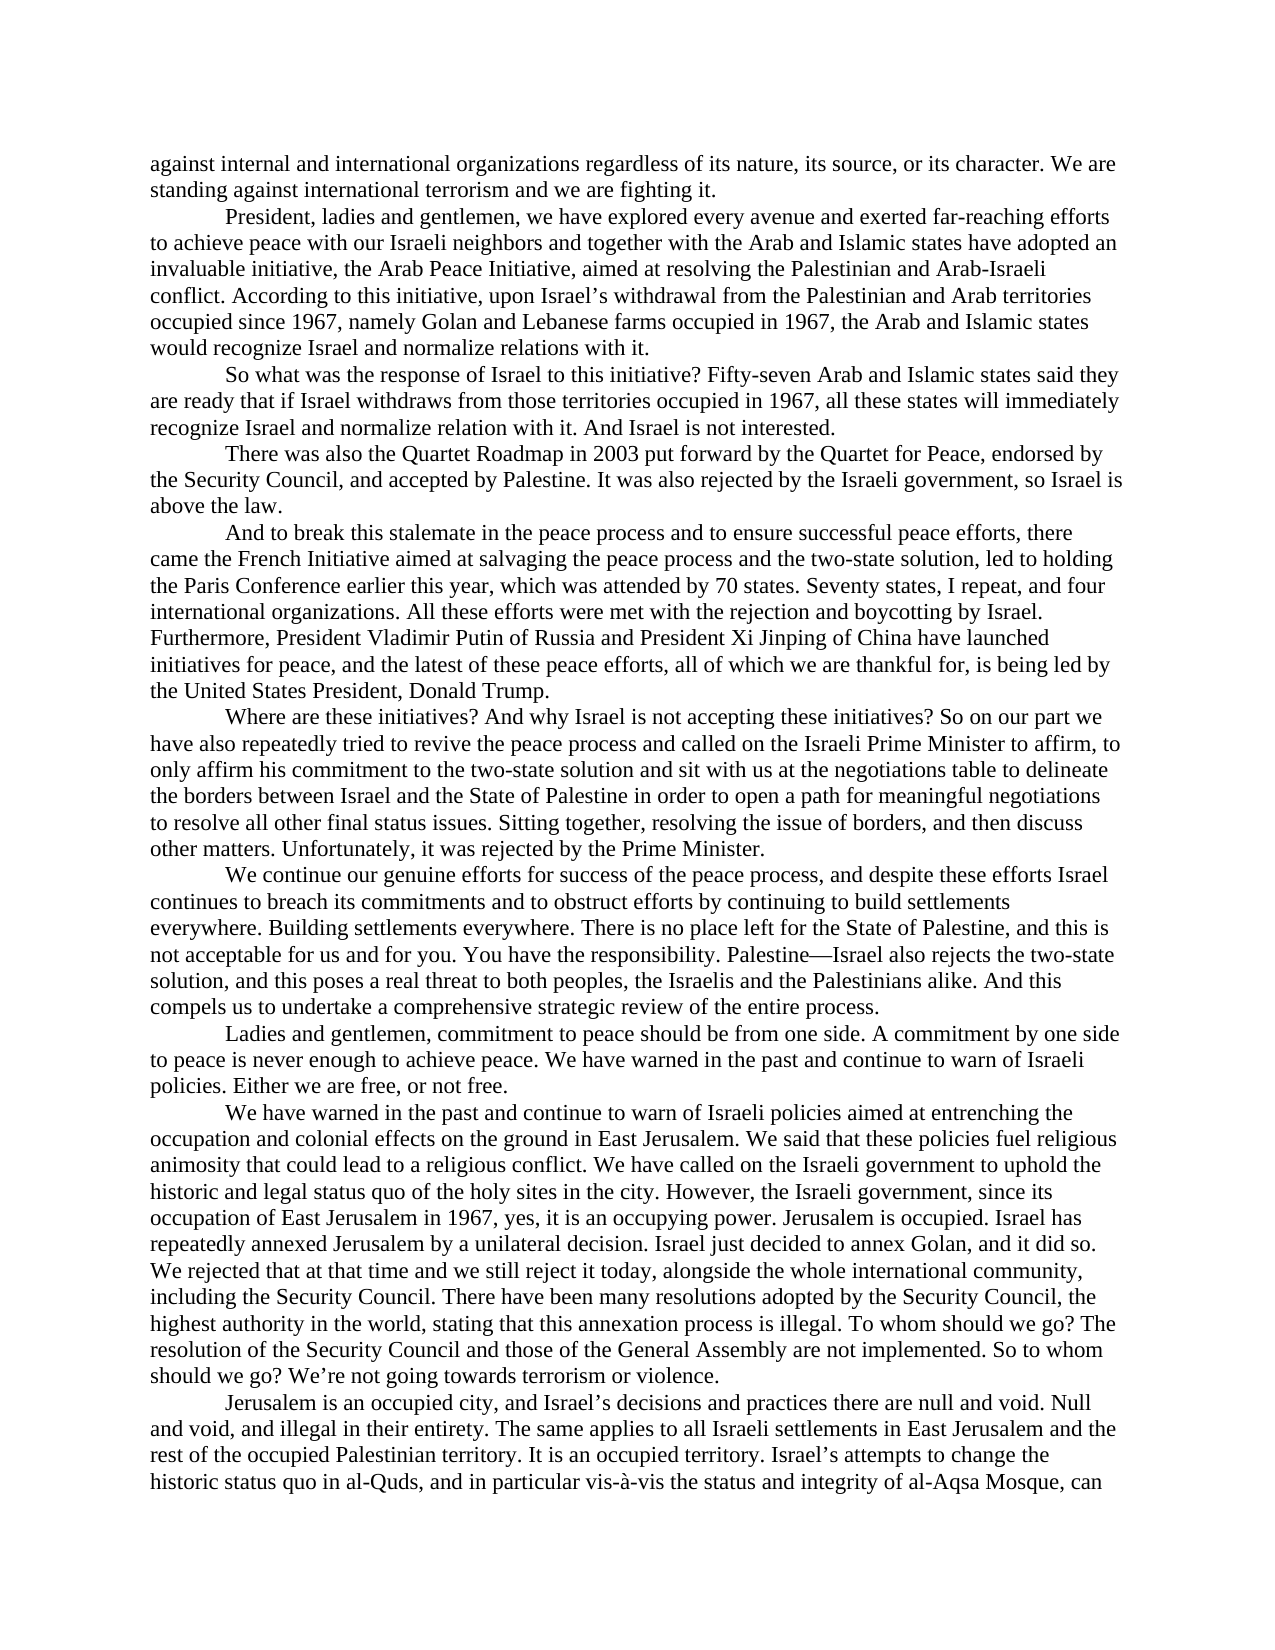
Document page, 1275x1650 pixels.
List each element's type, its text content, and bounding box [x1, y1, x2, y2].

text We have warned in the past and continue to warn of Israeli policies aimed at entrenching the occupation and colonial effects on the ground in East Jerusalem. We said that these policies fuel religious animosity that could lead to a religious conflict. We have called on the Israeli government to uphold the historic and legal status quo of the holy sites in the city. However, the Israeli government, since its occupation of East Jerusalem in 1967, yes, it is an occupying power. Jerusalem is occupied. Israel has repeatedly annexed Jerusalem by a unilateral decision. Israel just decided to annex Golan, and it did so. We rejected that at that time and we still reject it today, alongside the whole international community, including the Security Council. There have been many resolutions adopted by the Security Council, the highest authority in the world, stating that this annexation process is illegal. To whom should we go? The resolution of the Security Council and those of the General Assembly are not implemented. So to whom should we go? We’re not going towards terrorism or violence. [150, 1099, 1125, 1389]
text Where are these initiatives? And why Israel is not accepting these initiatives? So on our part we have also repeatedly tried to revive the peace process and called on the Israeli Prime Minister to affirm, to only affirm his commitment to the two-state solution and sit with us at the negotiations table to delineate the borders between Israel and the State of Palestine in order to open a path for meaningful negotiations to resolve all other final status issues. Sitting together, resolving the issue of borders, and then discuss other matters. Unfortunately, it was rejected by the Prime Minister. [150, 703, 1125, 862]
text And to break this stalemate in the peace process and to ensure successful peace efforts, there came the French Initiative aimed at salvaging the peace process and the two-state solution, led to holding the Paris Conference earlier this year, which was attended by 70 states. Seventy states, I repeat, and four international organizations. All these efforts were met with the rejection and boycotting by Israel. Furthermore, President Vladimir Putin of Russia and President Xi Jinping of China have launched initiatives for peace, and the latest of these peace efforts, all of which we are thankful for, is being led by the United States President, Donald Trump. [150, 519, 1125, 703]
text President, ladies and gentlemen, we have explored every avenue and exerted far-reaching efforts to achieve peace with our Israeli neighbors and together with the Arab and Islamic states have adopted an invaluable initiative, the Arab Peace Initiative, aimed at resolving the Palestinian and Arab-Israeli conflict. According to this initiative, upon Israel’s withdrawal from the Palestinian and Arab territories occupied since 1967, namely Golan and Lebanese farms occupied in 1967, the Arab and Islamic states would recognize Israel and normalize relations with it. [150, 203, 1125, 361]
text Ladies and gentlemen, commitment to peace should be from one side. A commitment by one side to peace is never enough to achieve peace. We have warned in the past and continue to warn of Israeli policies. Either we are free, or not free. [150, 1020, 1125, 1099]
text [150, 150, 1125, 203]
text So what was the response of Israel to this initiative? Fifty-seven Arab and Islamic states said they are ready that if Israel withdraws from those territories occupied in 1967, all these states will immediately recognize Israel and normalize relation with it. And Israel is not interested. [150, 361, 1125, 440]
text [150, 1389, 1125, 1494]
text There was also the Quartet Roadmap in 2003 put forward by the Quartet for Peace, endorsed by the Security Council, and accepted by Palestine. It was also rejected by the Israeli government, so Israel is above the law. [150, 440, 1125, 519]
text We continue our genuine efforts for success of the peace process, and despite these efforts Israel continues to breach its commitments and to obstruct efforts by continuing to build settlements everywhere. Building settlements everywhere. There is no place left for the State of Palestine, and this is not acceptable for us and for you. You have the responsibility. Palestine—Israel also rejects the two-state solution, and this poses a real threat to both peoples, the Israelis and the Palestinians alike. And this compels us to undertake a comprehensive strategic review of the entire process. [150, 862, 1125, 1020]
